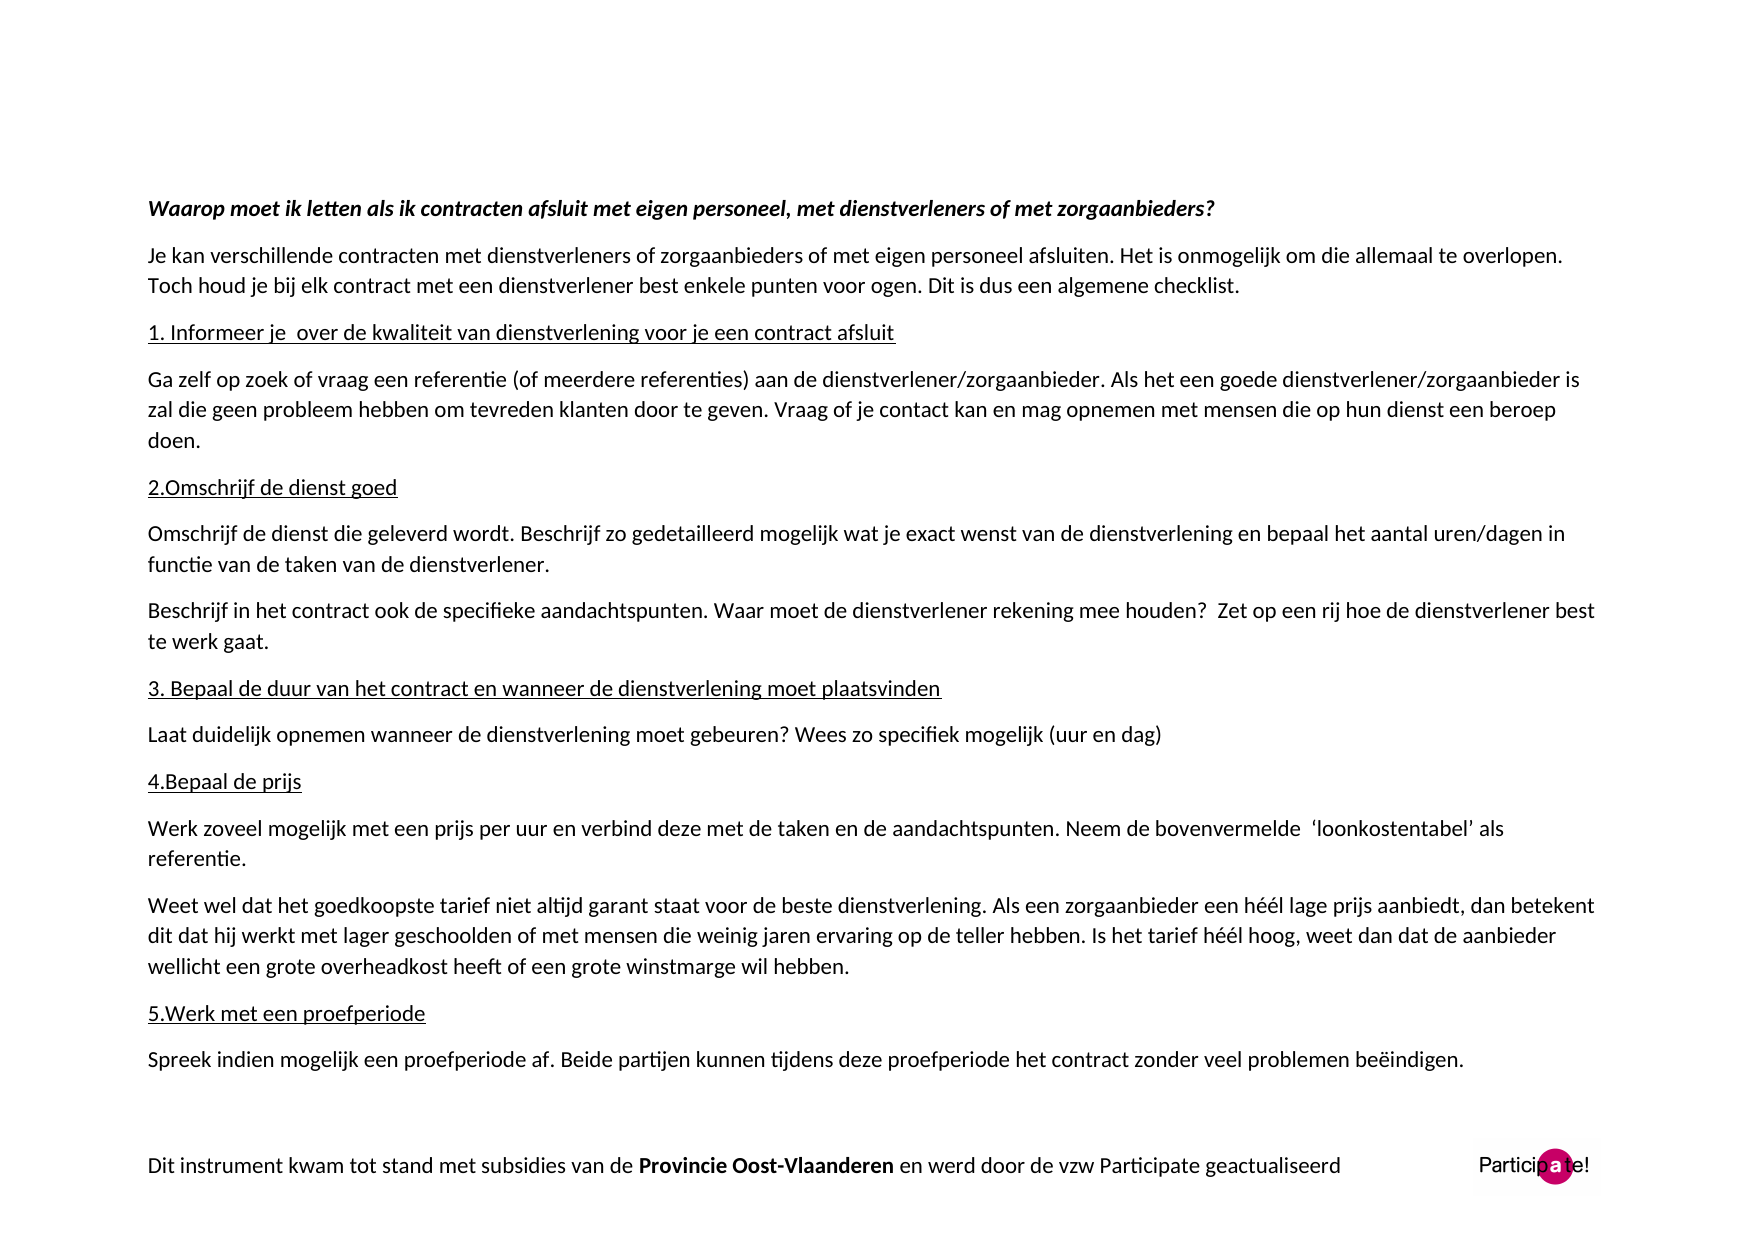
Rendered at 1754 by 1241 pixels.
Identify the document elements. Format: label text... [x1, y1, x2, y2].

text Beschrijf in het contract ook de specifieke aandachtspunten. Waar moet de dienstverlener rekening mee houden? Zet op een rij hoe de dienstverlener best te werk gaat. [148, 597, 1606, 655]
text 3. Bepaal de duur van het contract en wanneer de dienstverlening moet plaatsvinden [148, 674, 1606, 702]
text Je kan verschillende contracten met dienstverleners of zorgaanbieders of met eigen personeel afsluiten. Het is onmogelijk om die allemaal te overlopen. Toch houd je bij elk contract met een dienstverlener best enkele punten voor ogen. Dit is dus een algemene checklist. [148, 241, 1606, 299]
picture [1472, 1138, 1601, 1196]
text 5.Werk met een proefperiode [148, 999, 1606, 1027]
text Waarop moet ik letten als ik contracten afsluit met eigen personeel, met dienstverleners of met zorgaanbieders? [148, 194, 1606, 222]
text 2.Omschrijf de dienst goed [148, 473, 1606, 501]
text Werk zoveel mogelijk met een prijs per uur en verbind deze met de taken en de aandachtspunten. Neem de bovenvermelde ‘loonkostentabel’ als referentie. [148, 814, 1606, 872]
text Spreek indien mogelijk een proefperiode af. Beide partijen kunnen tijdens deze proefperiode het contract zonder veel problemen beëindigen. [148, 1046, 1606, 1073]
text Omschrijf de dienst die geleverd wordt. Beschrijf zo gedetailleerd mogelijk wat je exact wenst van de dienstverlening en bepaal het aantal uren/dagen in functie van de taken van de dienstverlener. [148, 519, 1606, 578]
text Weet wel dat het goedkoopste tarief niet altijd garant staat voor de beste dienstverlening. Als een zorgaanbieder een héél lage prijs aanbiedt, dan betekent dit dat hij werkt met lager geschoolden of met mensen die weinig jaren ervaring op de teller hebben. Is het tarief héél hoog, weet dan dat de aanbieder wellicht een grote overheadkost heeft of een grote winstmarge wil hebben. [148, 891, 1606, 980]
text 1. Informeer je over de kwaliteit van dienstverlening voor je een contract afsluit [148, 318, 1606, 346]
text Ga zelf op zoek of vraag een referentie (of meerdere referenties) aan de dienstverlener/zorgaanbieder. Als het een goede dienstverlener/zorgaanbieder is zal die geen probleem hebben om tevreden klanten door te geven. Vraag of je contact kan en mag opnemen met mensen die op hun dienst een beroep doen. [148, 365, 1606, 454]
text Laat duidelijk opnemen wanneer de dienstverlening moet gebeuren? Wees zo specifiek mogelijk (uur en dag) [148, 721, 1606, 748]
text 4.Bepaal de prijs [148, 767, 1606, 795]
